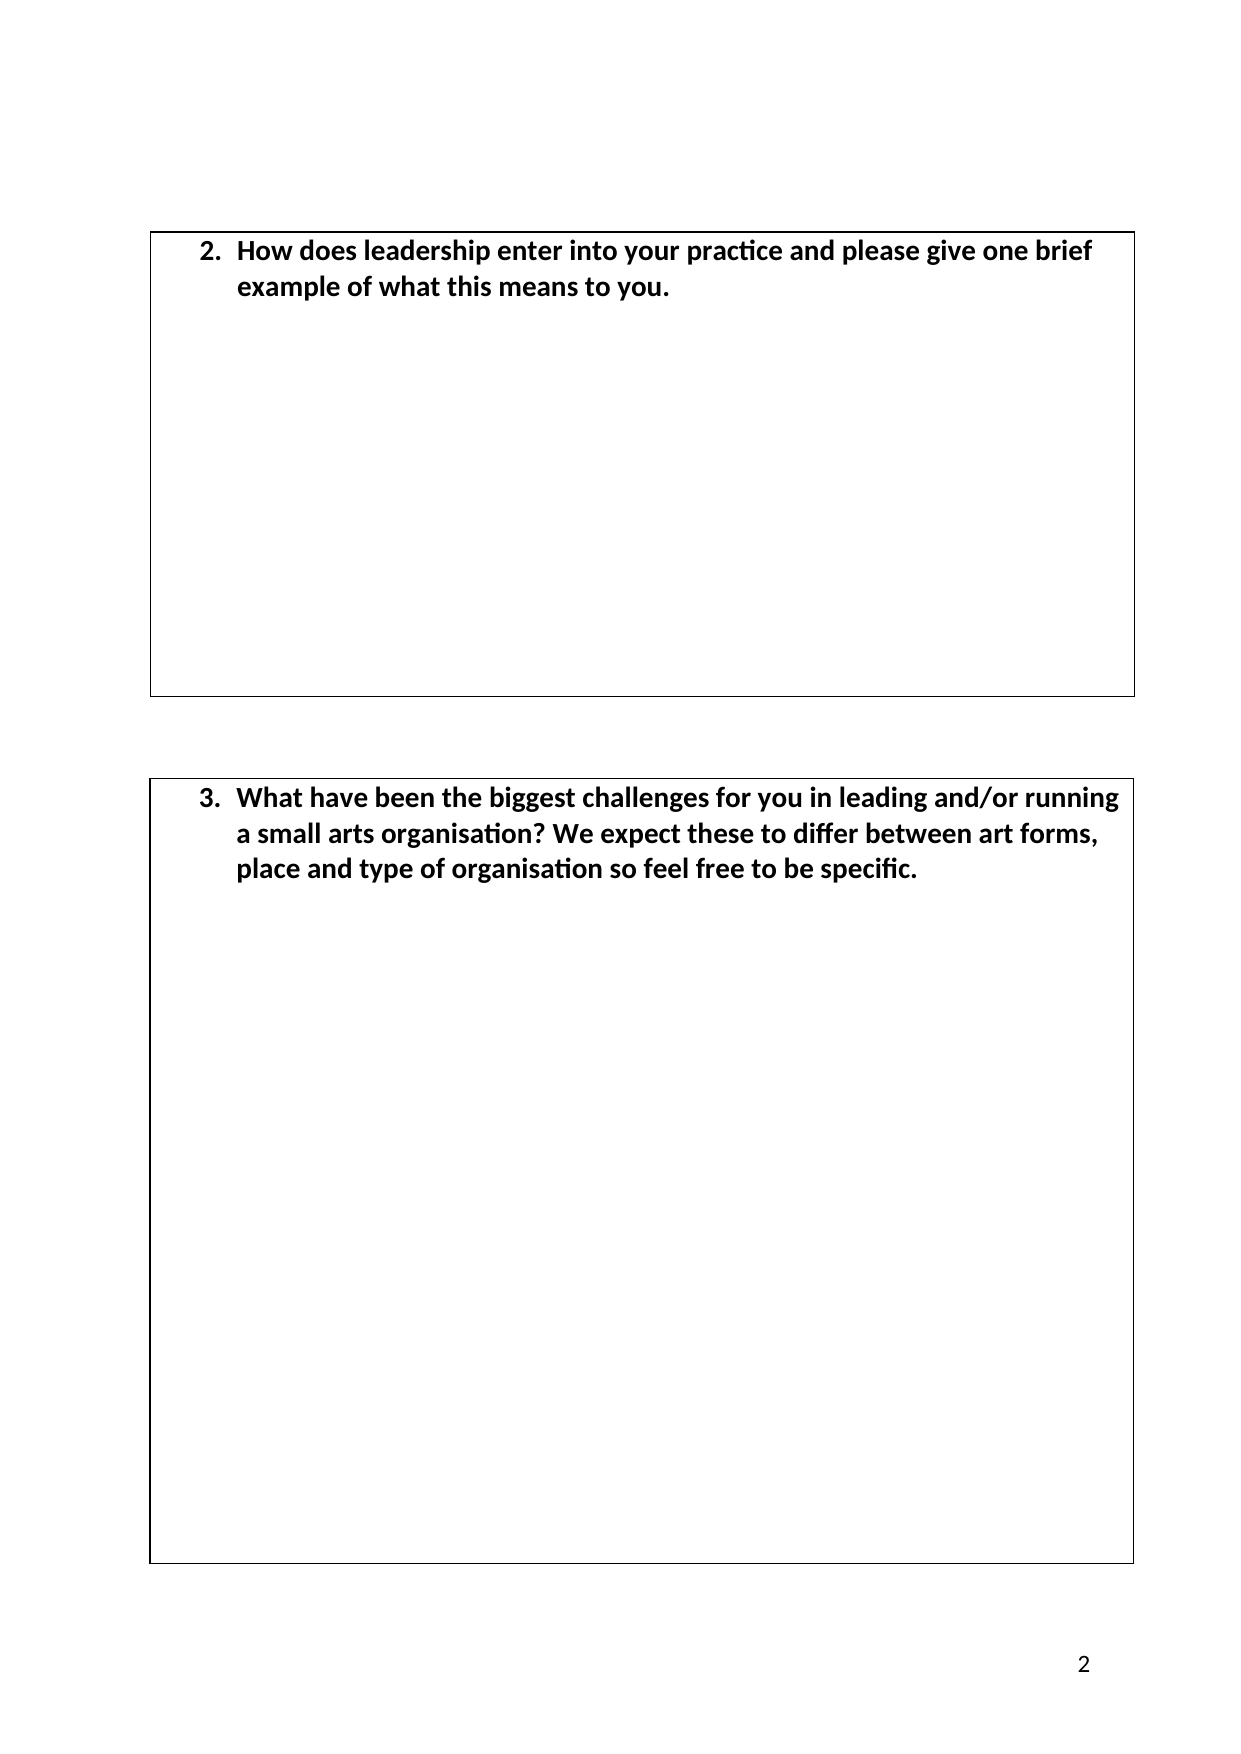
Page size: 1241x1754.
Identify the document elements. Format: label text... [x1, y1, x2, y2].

table_header How does leadership enter into your practice and please give one brief example of what this means to you. [151, 233, 1134, 696]
table_header What have been the biggest challenges for you in leading and/or running a small arts organisation? We expect these to differ between art forms, place and type of organisation so feel free to be specific. [151, 779, 1133, 1563]
